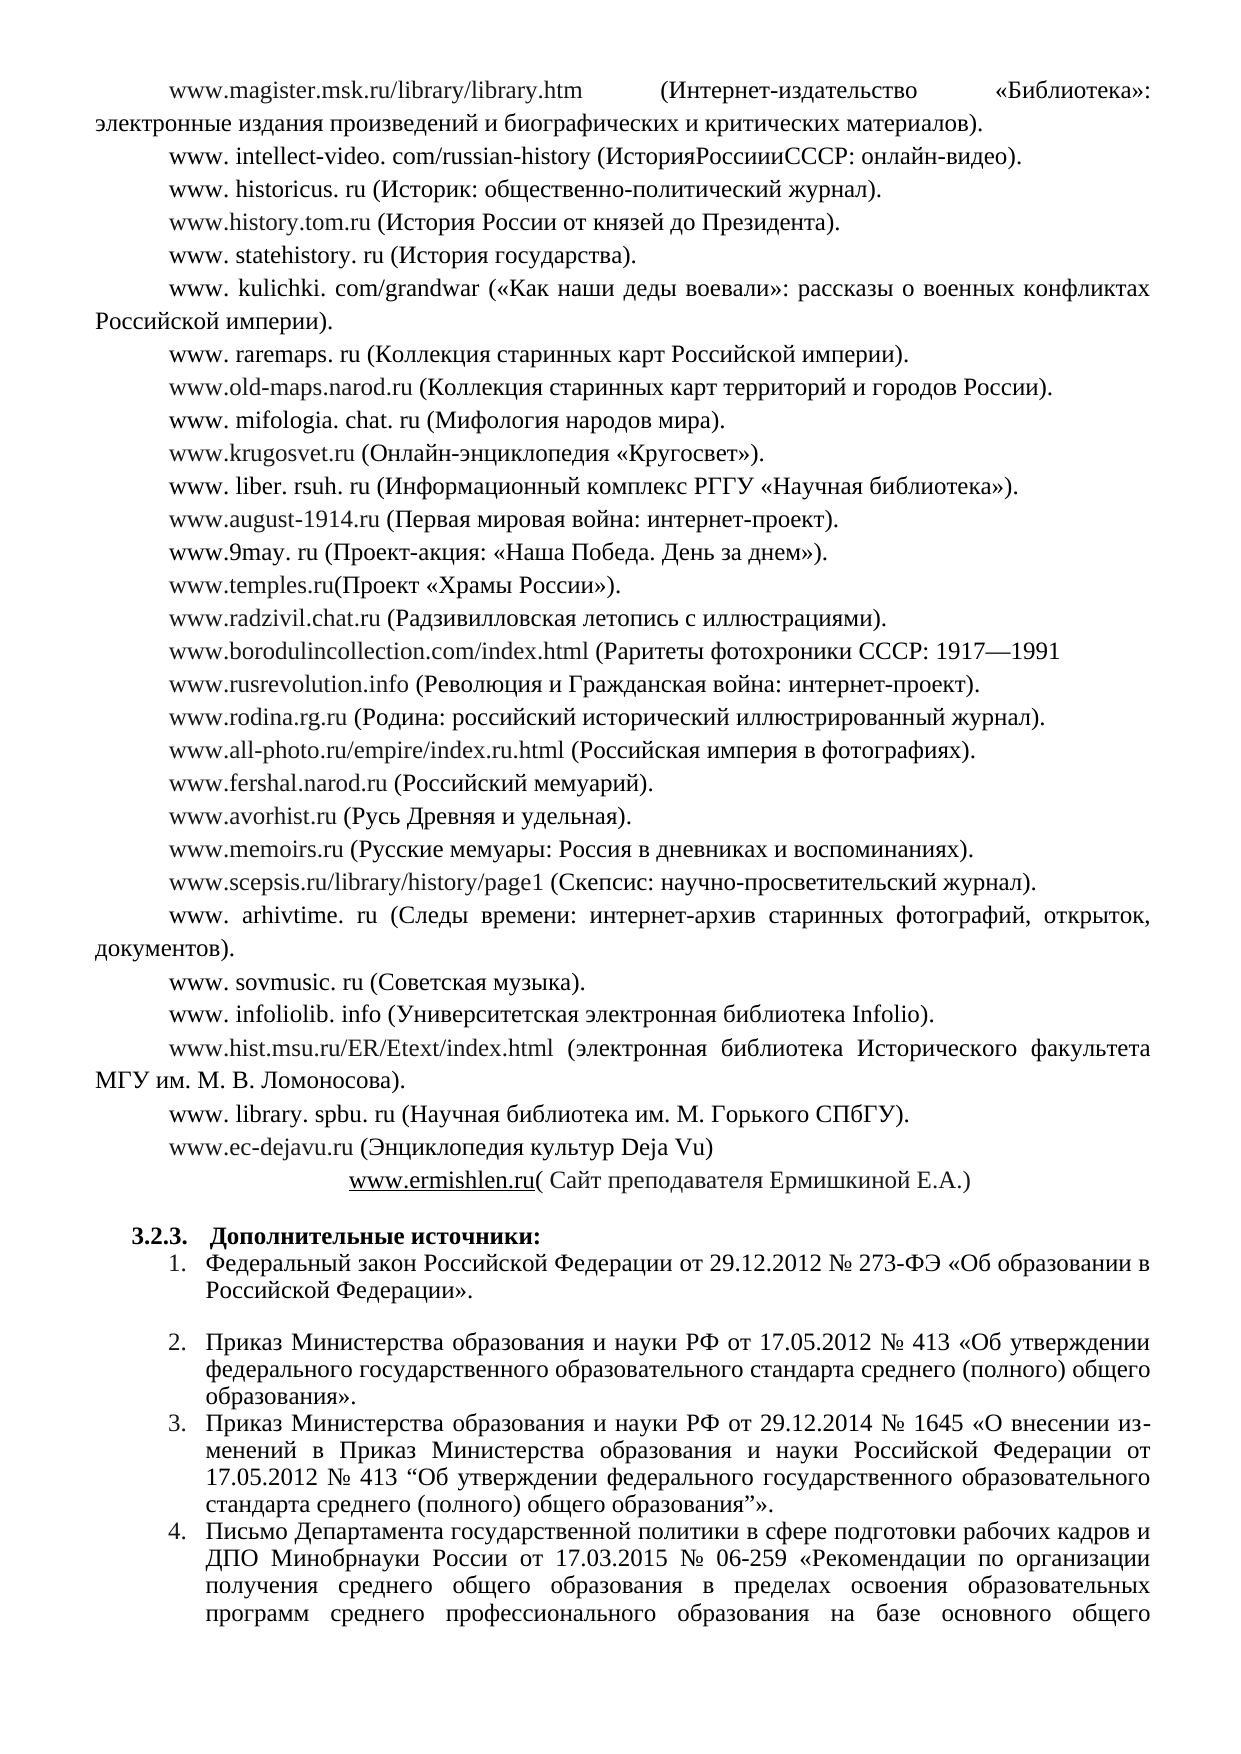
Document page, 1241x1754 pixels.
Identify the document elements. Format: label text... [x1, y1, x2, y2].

text www.fershal.narod.ru (Российский мемуарий). [95, 768, 1151, 797]
text www. statehistory. ru (История государства). [95, 240, 1151, 269]
list Федеральный закон Российской Федерации от 29.12.2012 № 273-ФЭ «Об образовании в Российской Федерации». [168, 1250, 1151, 1304]
text www.scepsis.ru/library/history/page1 (Скепсис: научно-просветительский журнал). [95, 867, 1151, 896]
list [168, 1518, 1151, 1626]
text www. raremaps. ru (Коллекция старинных карт Российской империи). [95, 339, 1151, 368]
text www.magister.msk.ru/library/library.htm (Интернет-издательство «Библиотека»: электронные издания произведений и биографических и критических материалов). [95, 75, 1151, 137]
text www.memoirs.ru (Русские мемуары: Россия в дневниках и воспоминаниях). [95, 834, 1151, 863]
list Дополнительные источники: [131, 1223, 1151, 1250]
text www.history.tom.ru (История России от князей до Президента). [95, 207, 1151, 236]
text www.august-1914.ru (Первая мировая война: интернет-проект). [95, 504, 1151, 533]
text www.old-maps.narod.ru (Коллекция старинных карт территорий и городов России). [95, 372, 1151, 401]
text www. library. spbu. ru (Научная библиотека им. М. Горького СПбГУ). [95, 1099, 1151, 1127]
text www. sovmusic. ru (Советская музыка). [95, 967, 1151, 995]
text www.hist.msu.ru/ER/Etext/index.html (электронная библиотека Исторического факультета МГУ им. М. В. Ломоносова). [95, 1033, 1151, 1094]
text www.ec-dejavu.ru (Энциклопедия культур Dеjа Vu) [95, 1132, 1151, 1160]
text www. historicus. ru (Историк: общественно-политический журнал). [95, 174, 1151, 203]
text www. kulichki. com/grandwar («Как наши деды воевали»: рассказы о военных конфликтах Российской империи). [95, 273, 1151, 335]
text www. mifologia. chat. ru (Мифология народов мира). [95, 405, 1151, 434]
text www.avorhist.ru (Русь Древняя и удельная). [95, 801, 1151, 830]
list Приказ Министерства образования и науки РФ от 29.12.2014 № 1645 «О внесении изменений в Приказ Министерства образования и науки Российской Федерации от 17.05.2012 № 413 “Об утверждении федерального государственного образовательного стандарта среднего (полного) общего образования”». [168, 1410, 1151, 1518]
text www.all-photo.ru/empire/index.ru.html (Российская империя в фотографиях). [95, 735, 1151, 764]
text www.borodulincollection.com/index.html (Раритеты фотохроники СССР: 1917—1991 [95, 636, 1151, 665]
text www.rodina.rg.ru (Родина: российский исторический иллюстрированный журнал). [95, 702, 1151, 731]
text www.temples.ru(Проект «Храмы России»). [95, 570, 1151, 599]
text www.radzivil.chat.ru (Радзивилловская летопись с иллюстрациями). [95, 603, 1151, 632]
text www. infoliolib. info (Университетская электронная библиотека Infolio). [95, 999, 1151, 1028]
text www. arhivtime. ru (Следы времени: интернет-архив старинных фотографий, открыток, документов). [95, 901, 1151, 962]
text www.krugosvet.ru (Онлайн-энциклопедия «Кругосвет»). [95, 438, 1151, 467]
text www.rusrevolution.info (Революция и Гражданская война: интернет-проект). [95, 669, 1151, 698]
text www. intellect-video. com/russian-history (ИсторияРоссиииСССР: онлайн-видео). [95, 141, 1151, 170]
text www. liber. rsuh. ru (Информационный комплекс РГГУ «Научная библиотека»). [95, 471, 1151, 500]
list Приказ Министерства образования и науки РФ от 17.05.2012 № 413 «Об утверждении федерального государственного образовательного стандарта среднего (полного) общего образования». [168, 1329, 1151, 1410]
text www.ermishlen.ru( Сайт преподавателя Ермишкиной Е.А.) [94, 1165, 1152, 1193]
text www.9may. ru (Проект-акция: «Наша Победа. День за днем»). [95, 537, 1151, 566]
